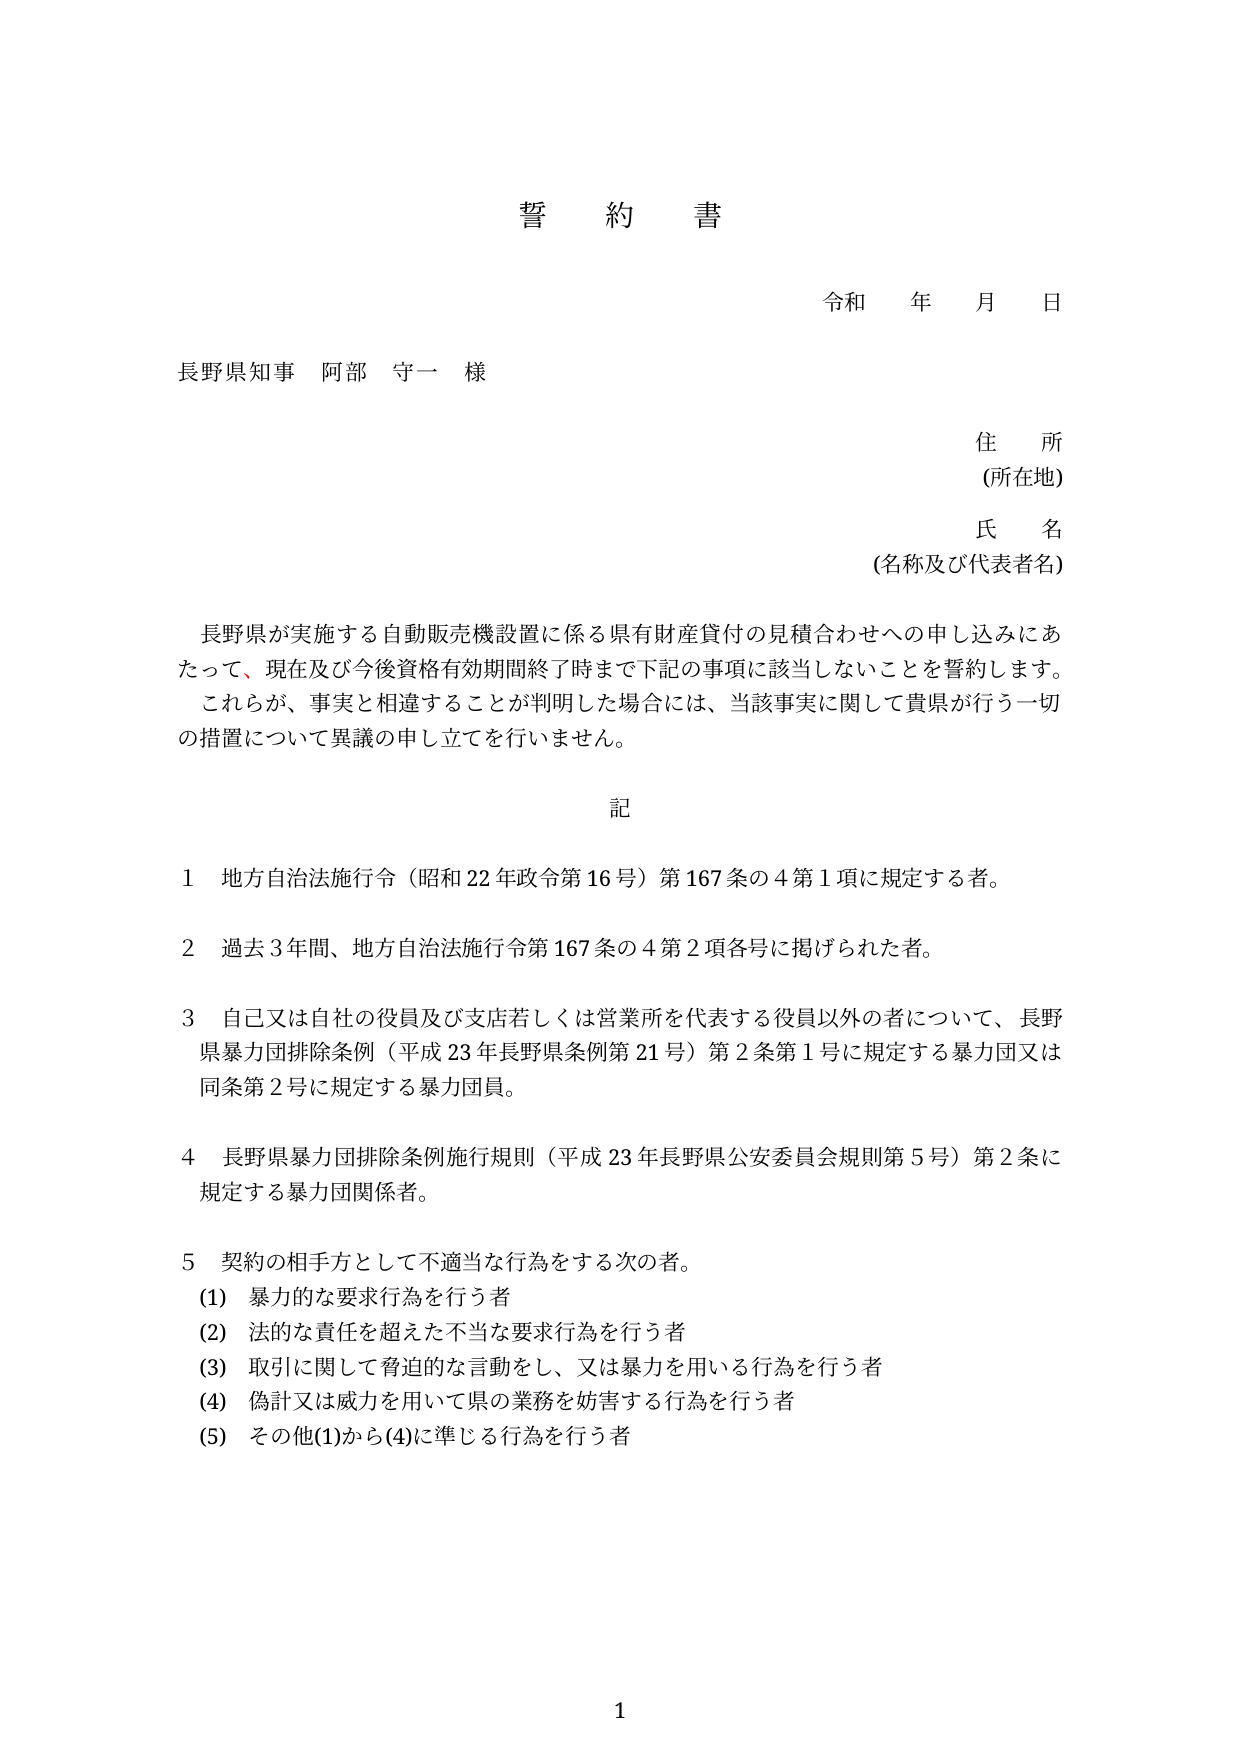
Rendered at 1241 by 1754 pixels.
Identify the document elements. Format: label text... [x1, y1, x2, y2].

text 住 所 [177, 423, 1063, 458]
text 長野県が実施する自動販売機設置に係る県有財産貸付の見積合わせへの申し込みにあたって、現在及び今後資格有効期間終了時まで下記の事項に該当しないことを誓約します。 [177, 615, 1063, 685]
text ５ 契約の相手方として不適当な行為をする次の者。 [177, 1243, 1063, 1278]
text ４ 長野県暴力団排除条例施行規則（平成23年長野県公安委員会規則第５号）第２条に規定する暴力団関係者。 [177, 1139, 1063, 1208]
text (2) 法的な責任を超えた不当な要求行為を行う者 [177, 1313, 1063, 1348]
text 誓 約 書 [177, 179, 1063, 249]
text (4) 偽計又は威力を用いて県の業務を妨害する行為を行う者 [177, 1383, 1063, 1418]
text これらが、事実と相違することが判明した場合には、当該事実に関して貴県が行う一切の措置について異議の申し立てを行いません。 [177, 685, 1063, 755]
text (3) 取引に関して脅迫的な言動をし、又は暴力を用いる行為を行う者 [177, 1348, 1063, 1383]
text (1) 暴力的な要求行為を行う者 [177, 1278, 1063, 1313]
text 令和 年 月 日 [177, 284, 1063, 319]
text 氏 名 [177, 511, 1063, 545]
text １ 地方自治法施行令（昭和22年政令第16号）第167条の４第１項に規定する者。 [177, 859, 1063, 894]
text (5) その他(1)から(4)に準じる行為を行う者 [177, 1418, 1063, 1453]
text (所在地) [177, 458, 1063, 493]
text ２ 過去３年間、地方自治法施行令第167条の４第２項各号に掲げられた者。 [177, 929, 1063, 964]
text (名称及び代表者名) [177, 545, 1063, 580]
text 記 [177, 790, 1063, 824]
text 長野県知事 阿部 守一 様 [177, 353, 1063, 388]
text ３ 自己又は自社の役員及び支店若しくは営業所を代表する役員以外の者について、長野県暴力団排除条例（平成23年長野県条例第21号）第２条第１号に規定する暴力団又は同条第２号に規定する暴力団員。 [177, 999, 1063, 1104]
